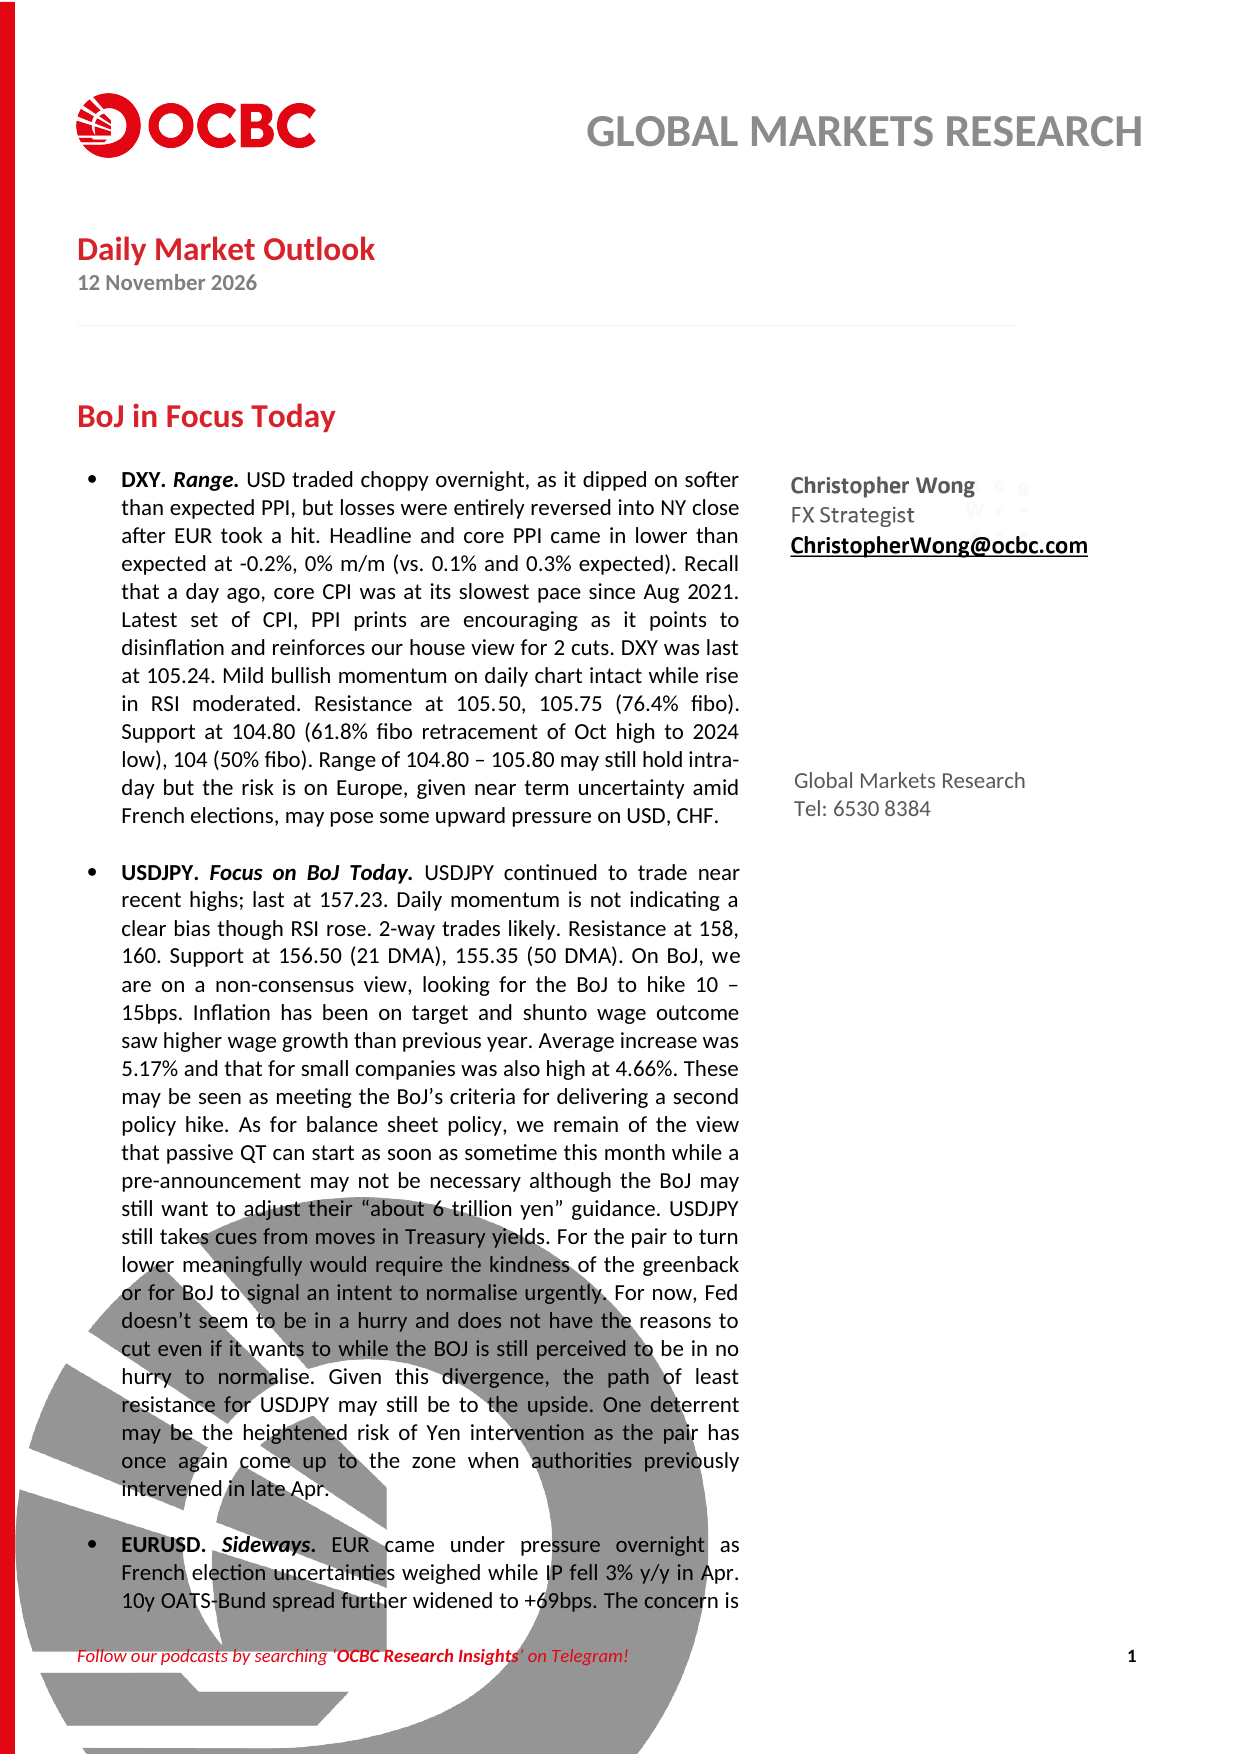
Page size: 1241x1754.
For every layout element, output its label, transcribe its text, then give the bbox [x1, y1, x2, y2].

title Daily Market Outlook 14 June 2024 [77, 228, 1163, 296]
table_header DXY. Range. USD traded choppy overnight, as it dipped on softer than expected PPI, but losses were entirely reversed into NY close after EUR took a hit. Headline and core PPI came in lower than expected at -0.2%, 0% m/m (vs. 0.1% and 0.3% expected). Recall that a day ago, core CPI was at its slowest pace since Aug 2021. Latest set of CPI, PPI prints are encouraging as it points to disinflation and reinforces our house view for 2 cuts. DXY was last at 105.24. Mild bullish momentum on daily chart intact while rise in RSI moderated. Resistance at 105.50, 105.75 (76.4% fibo). Support at 104.80 (61.8% fibo retracement of Oct high to 2024 low), 104 (50% fibo). Range of 104.80 – 105.80 may still hold intra-day but the risk is on Europe, given near term uncertainty amid French elections, may pose some upward pressure on USD, CHF. USDJPY. Focus on BoJ Today. USDJPY continued to trade near recent highs; last at 157.23. Daily momentum is not indicating a clear bias though RSI rose. 2-way trades likely. Resistance at 158, 160. Support at 156.50 (21 DMA), 155.35 (50 DMA). On BoJ, we are on a non-consensus view, looking for the BoJ to hike 10 – 15bps. Inflation has been on target and shunto wage outcome saw higher wage growth than previous year. Average increase was 5.17% and that for small companies was also high at 4.66%. These may be seen as meeting the BoJ’s criteria for delivering a second policy hike. As for balance sheet policy, we remain of the view that passive QT can start as soon as sometime this month while a pre-announcement may not be necessary although the BoJ may still want to adjust their “about 6 trillion yen” guidance. USDJPY still takes cues from moves in Treasury yields. For the pair to turn lower meaningfully would require the kindness of the greenback or for BoJ to signal an intent to normalise urgently. For now, Fed doesn’t seem to be in a hurry and does not have the reasons to cut even if it wants to while the BOJ is still perceived to be in no hurry to normalise. Given this divergence, the path of least resistance for USDJPY may still be to the upside. One deterrent may be the heightened risk of Yen intervention as the pair has once again come up to the zone when authorities previously intervened in late Apr. EURUSD. Sideways. EUR came under pressure overnight as French election uncertainties weighed while IP fell 3% y/y in Apr. 10y OATS-Bund spread further widened to +69bps. The concern is still on potential fiscal direction far right parties may be taking and if the ‘cohabitation’ outcome comes into play. This is when the President and PM are from opposing parties. This would complicate policymaking as it would entail a significant shift in responsibility for economic and fiscal policy from the Presidency to the largest political party or grouping in the National Assembly. Elsewhere, French left, including the Greens have agreed to form a ’Popular Front’ coalition. The developments leave President Macron sandwiched between the leftist coalition, Popular Front and the Far Right National Rally Party (which by far polls ahead of everyone in early polls). Overall, French political risk is expected to weigh on EUR intermittently until we get a clearer outcome on 30 Jun and 7 July. EUR was last at 1.0740 levels. Bearish momentum on daily chart intact while RSI was flat. Support at 1.0720/30 levels (23.6% fibo), 1.0650 levels. Resistance here at 1.0810 (38.2% fibo retracement of 2024 high to low, 100 DMA), 1.0840 (21 DMA), 1.0870 levels. EURCHF. Bearish but Oversold. Election uncertainty in France and the SNB possibly maintaining a hold at next week’s MPC have made short EURCHF a popular trade. The cross has already fallen >3% from its peak in late-May and is now at the 50% retracement level of the run up this year. Cross was last at 0.9598 levels. Momentum remains bearish on daily chart while RSI is near oversold conditions. Bearish crossover observed as 21DMA cuts 50DMA to the downside. Key support here at 0.9590 (50% fibo retracement of 2024 low to high). Break puts next support at 0.9510 (61.8% fibo), 0.9420 levels (76.4% fibo). Resistance at 0.9670 (38.2% fibo, 100 DMA). USDSGD. Range Awaiting Breakout. USDSGD was a touch firmer, tracking the bounce in USD. Election uncertainty in France would influence the EUR and that may have spillover impact on SGD. Pair was last at 1.3510 levels. Mild bullish momentum on daily chart faded while RSI is flat. Sideways trade looks likely. Moving average compression (MAC) observed as 21, 100 and 200 DMAs converge – this usually precedes an expansion in price action or break out. Support at 1.3460 (50% fibo), 1.3420 levels. Resistance at 1.3530/40 levels (50 DMA, 61.8% fibo retracement of Oct high to Jan low), 1.3560. Our estimates show S$NEER strengthened to 1.82% above model-implied midpoint (vs. 1.72% yesterday). [77, 465, 752, 1632]
picture [0, 0, 486, 331]
table_header [752, 465, 1130, 766]
title BoJ in Focus Today [77, 395, 1163, 436]
picture [788, 448, 1094, 558]
picture [15, 1149, 738, 1754]
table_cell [752, 766, 1130, 1632]
